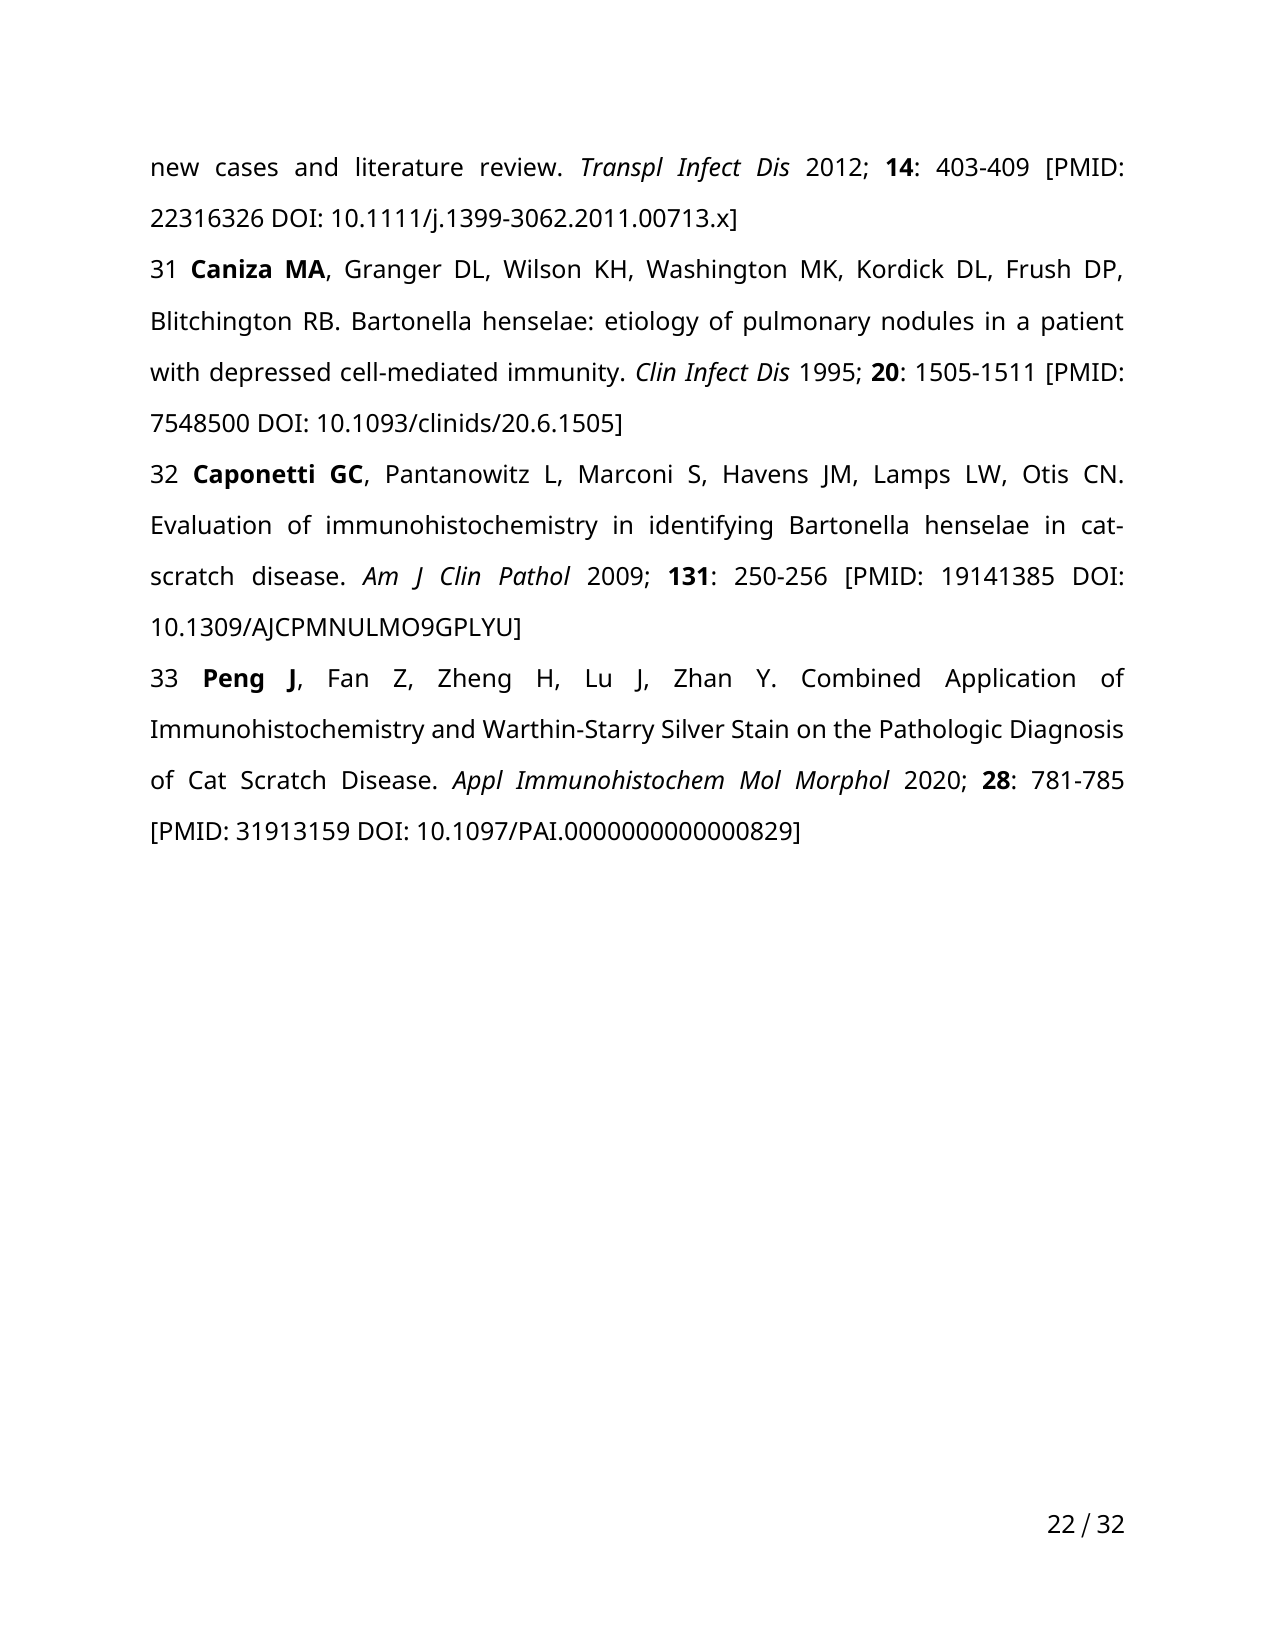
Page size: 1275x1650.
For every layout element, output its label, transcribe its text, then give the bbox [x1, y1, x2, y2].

text 31 Caniza MA, Granger DL, Wilson KH, Washington MK, Kordick DL, Frush DP, Blitchington RB. Bartonella henselae: etiology of pulmonary nodules in a patient with depressed cell-mediated immunity. Clin Infect Dis 1995; 20: 1505-1511 [PMID: 7548500 DOI: 10.1093/clinids/20.6.1505] [150, 252, 1125, 439]
text 32 Caponetti GC, Pantanowitz L, Marconi S, Havens JM, Lamps LW, Otis CN. Evaluation of immunohistochemistry in identifying Bartonella henselae in cat-scratch disease. Am J Clin Pathol 2009; 131: 250-256 [PMID: 19141385 DOI: 10.1309/AJCPMNULMO9GPLYU] [150, 456, 1125, 643]
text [150, 150, 1125, 235]
text 33 Peng J, Fan Z, Zheng H, Lu J, Zhan Y. Combined Application of Immunohistochemistry and Warthin-Starry Silver Stain on the Pathologic Diagnosis of Cat Scratch Disease. Appl Immunohistochem Mol Morphol 2020; 28: 781-785 [PMID: 31913159 DOI: 10.1097/PAI.0000000000000829] [150, 660, 1125, 848]
